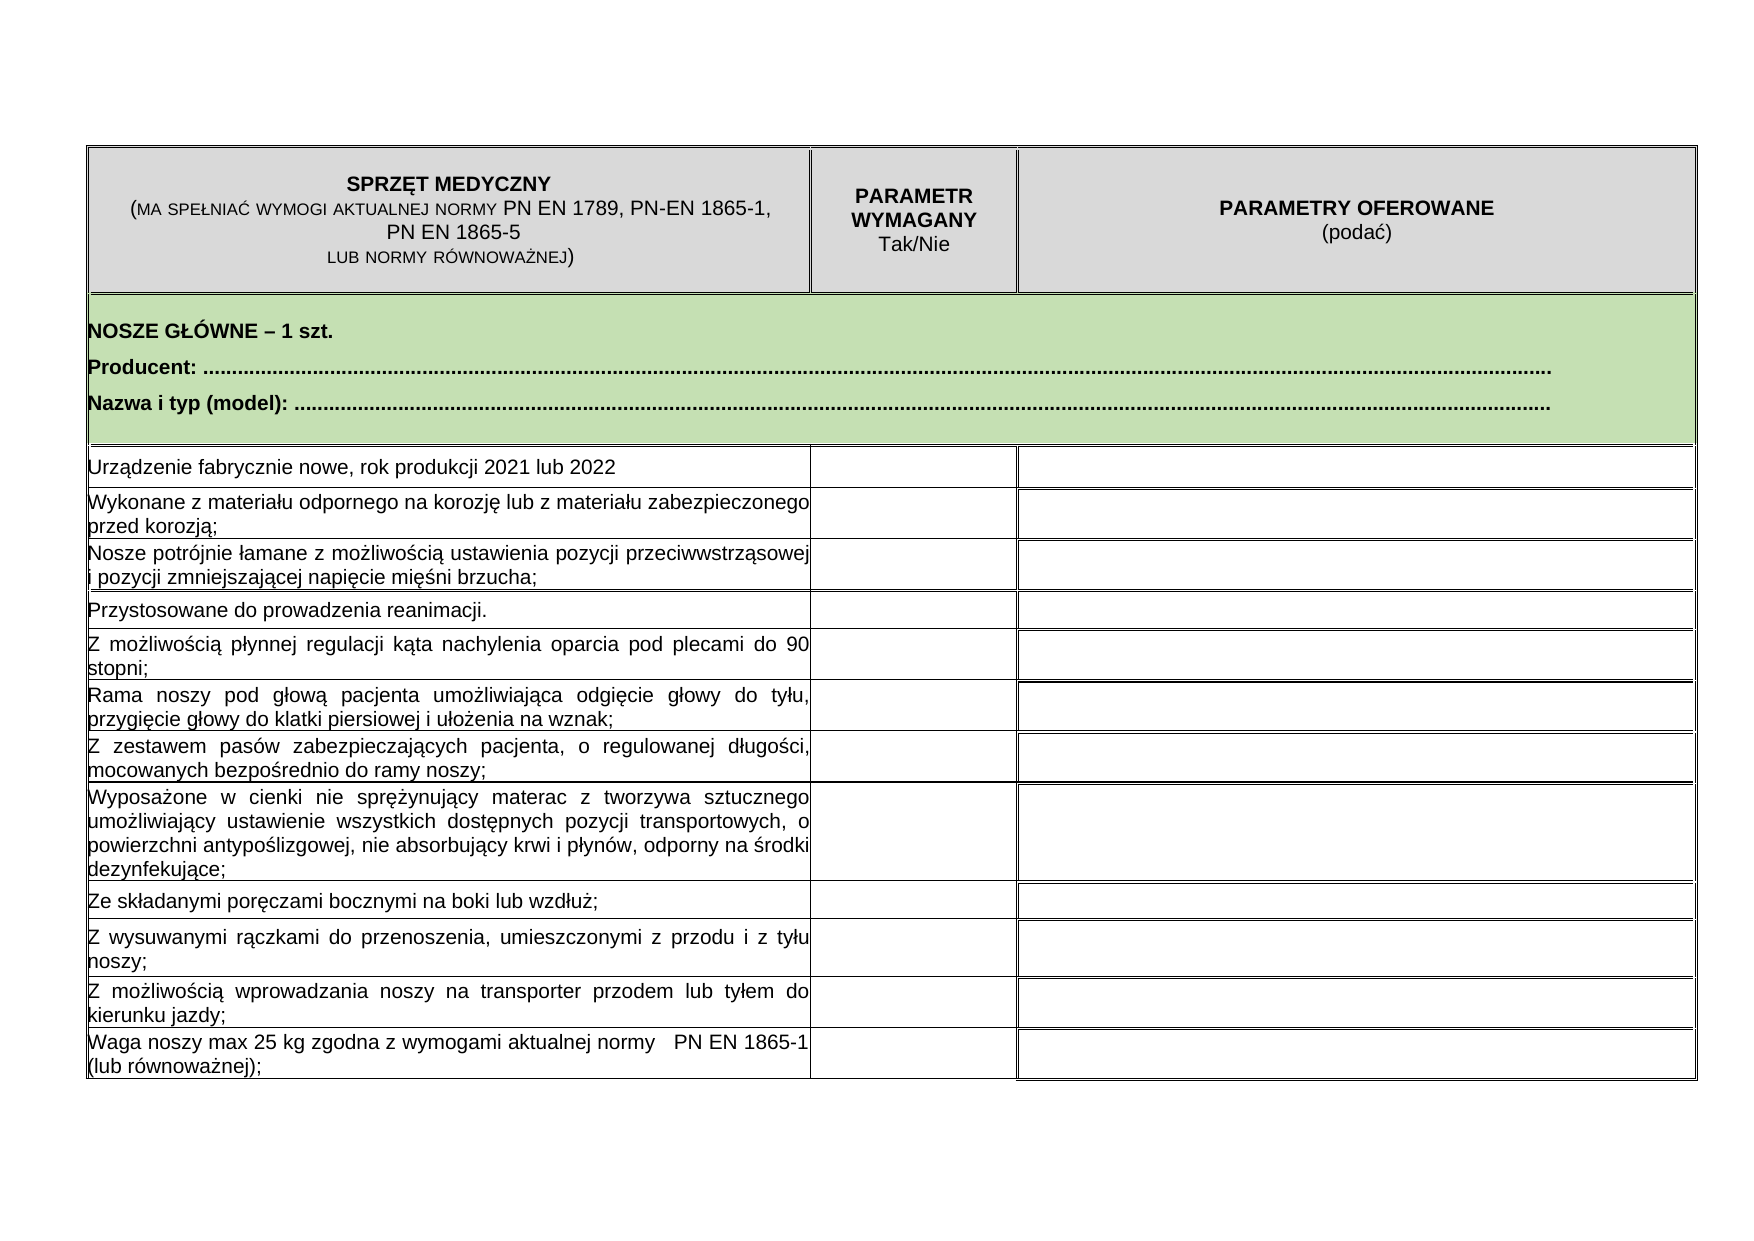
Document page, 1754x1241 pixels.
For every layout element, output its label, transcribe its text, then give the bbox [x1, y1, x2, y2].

table_cell [811, 881, 1016, 918]
table_cell SPRZĘT MEDYCZNY (ma spełniać wymogi aktualnej normy PN EN 1789, PN-EN 1865-1, PN EN 1865-5 lub normy równoważnej) [87, 146, 811, 292]
table_cell [1019, 444, 1695, 487]
table_cell [1017, 730, 1697, 781]
table_cell Nosze potrójnie łamane z możliwością ustawienia pozycji przeciwwstrząsowej i pozycji zmniejszającej napięcie mięśni brzucha; [89, 539, 810, 589]
table_cell PARAMETR WYMAGANY Tak/Nie [811, 148, 1017, 292]
table_cell [1017, 628, 1697, 679]
table_cell Ze składanymi poręczami bocznymi na boki lub wzdłuż; [89, 881, 810, 918]
table_cell [1017, 918, 1697, 976]
table_cell [1017, 487, 1697, 538]
table_cell [1017, 679, 1697, 730]
table_cell [811, 783, 1016, 880]
table_cell Z możliwością wprowadzania noszy na transporter przodem lub tyłem do kierunku jazdy; [89, 977, 810, 1027]
table_cell Z możliwością płynnej regulacji kąta nachylenia oparcia pod plecami do 90 stopni; [89, 629, 810, 679]
table_cell [1017, 589, 1697, 628]
table_cell Urządzenie fabrycznie nowe, rok produkcji 2021 lub 2022 [89, 444, 810, 487]
table_cell Waga noszy max 25 kg zgodna z wymogami aktualnej normy PN EN 1865-1 (lub równoważnej); [89, 1028, 810, 1078]
table_cell NOSZE GŁÓWNE – 1 szt. Producent: .......................................................................................................................................................................................................................................... Nazwa i typ (model): .......................................................................................................................................................................................................................... [89, 292, 1695, 443]
table_cell [811, 731, 1016, 781]
table_cell Wykonane z materiału odpornego na korozję lub z materiału zabezpieczonego przed korozją; [89, 488, 810, 538]
table_cell Z zestawem pasów zabezpieczających pacjenta, o regulowanej długości, mocowanych bezpośrednio do ramy noszy; [89, 731, 810, 781]
table_cell [811, 977, 1016, 1027]
table_cell Przystosowane do prowadzenia reanimacji. [87, 589, 810, 628]
table_cell [1017, 976, 1697, 1027]
table_cell [811, 629, 1016, 679]
table_cell [811, 1028, 1016, 1078]
table_cell PARAMETRY OFEROWANE (podać) [1017, 148, 1695, 292]
table_cell [811, 680, 1016, 730]
table_cell Rama noszy pod głową pacjenta umożliwiająca odgięcie głowy do tyłu, przygięcie głowy do klatki piersiowej i ułożenia na wznak; [89, 680, 810, 730]
table_cell Wyposażone w cienki nie sprężynujący materac z tworzywa sztucznego umożliwiający ustawienie wszystkich dostępnych pozycji transportowych, o powierzchni antypoślizgowej, nie absorbujący krwi i płynów, odporny na środki dezynfekujące; [89, 783, 810, 880]
table_cell [1017, 538, 1697, 589]
table_cell [811, 447, 1016, 487]
table_cell [811, 592, 1016, 628]
table_cell Z wysuwanymi rączkami do przenoszenia, umieszczonymi z przodu i z tyłu noszy; [89, 919, 810, 976]
table_cell [1019, 781, 1695, 880]
table_cell [811, 919, 1016, 976]
table_cell [1017, 1027, 1697, 1078]
table_cell [1017, 880, 1697, 918]
table_cell [811, 539, 1016, 589]
table_cell [811, 488, 1016, 538]
